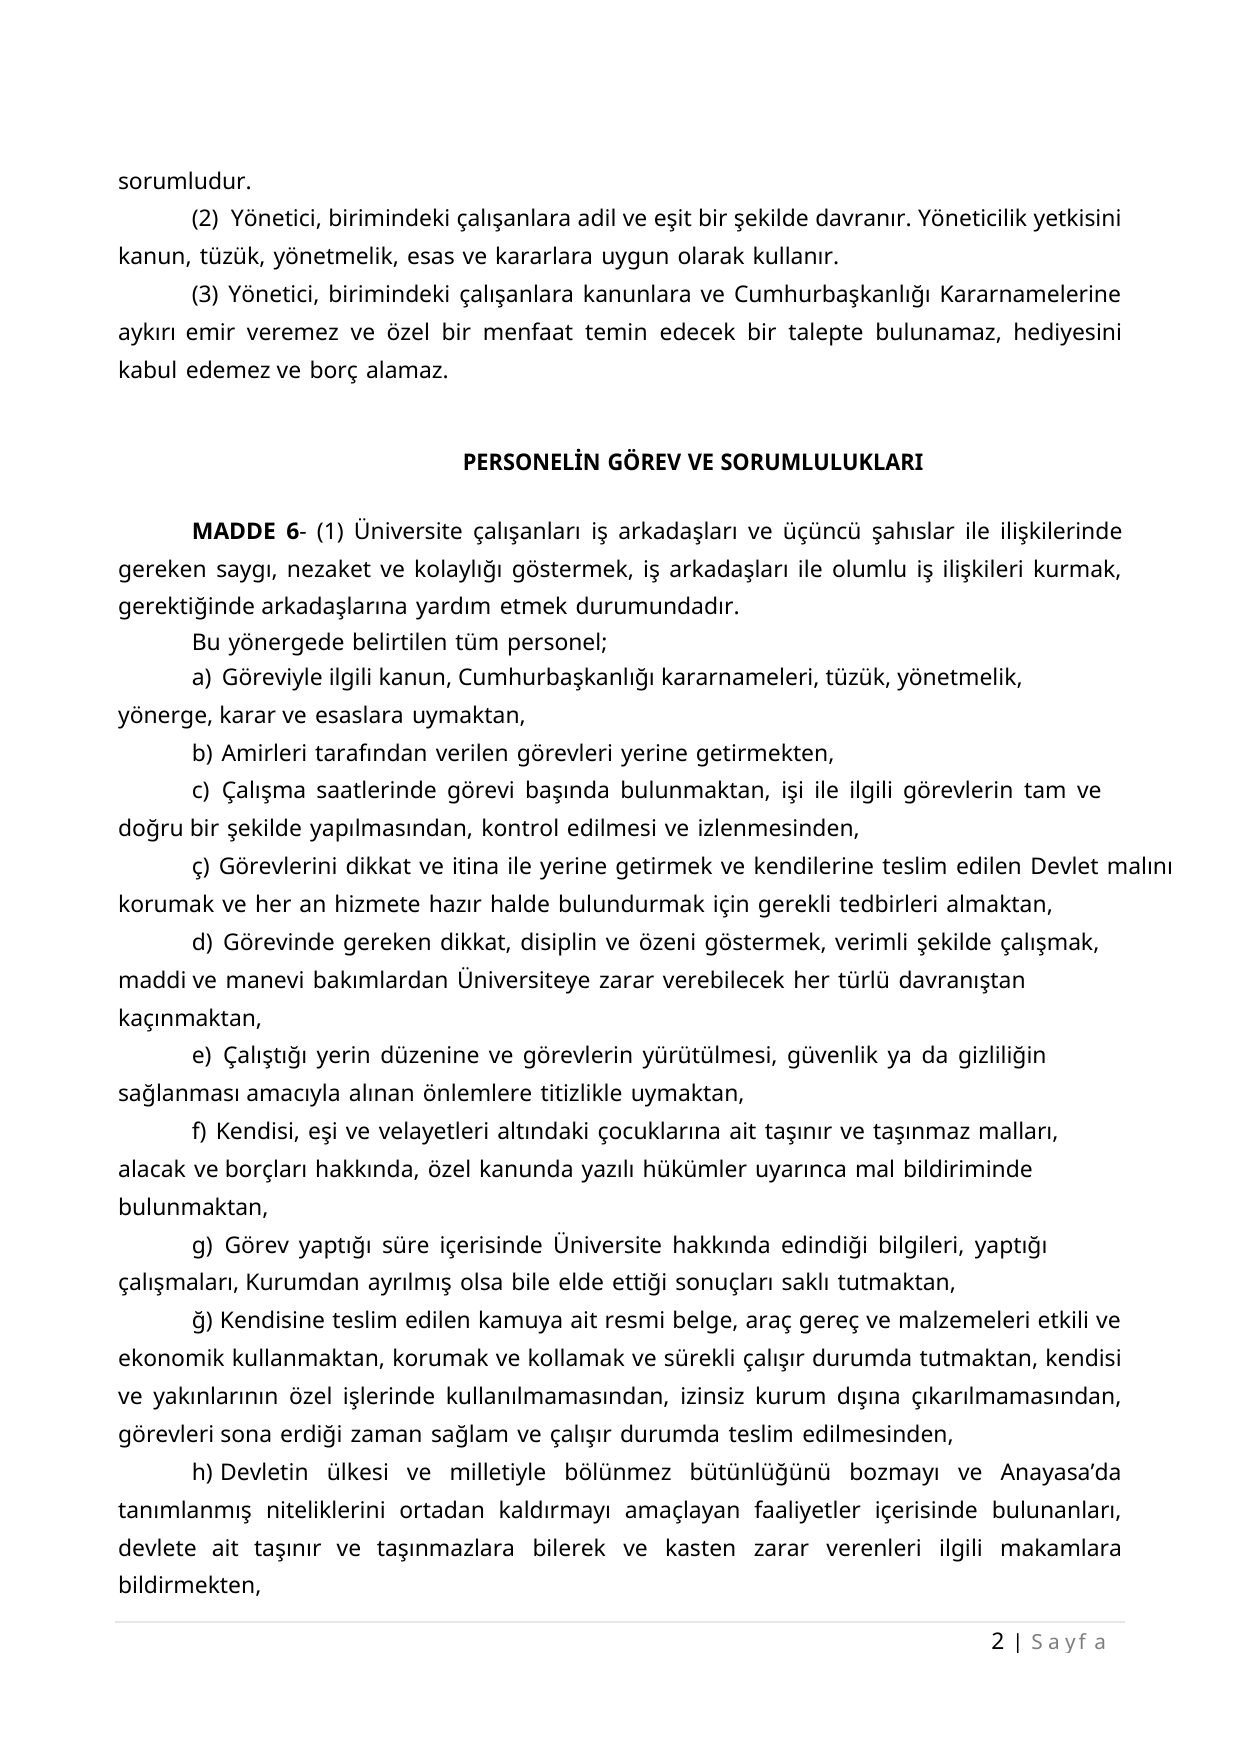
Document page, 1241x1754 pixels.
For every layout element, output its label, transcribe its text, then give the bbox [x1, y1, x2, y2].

list Devletin ülkesi ve milletiyle bölünmez bütünlüğünü bozmayı ve Anayasa’da tanımlanmış niteliklerini ortadan kaldırmayı amaçlayan faaliyetler içerisinde bulunanları, devlete ait taşınır ve taşınmazlara bilerek ve kasten zarar verenleri ilgili makamlara bildirmekten, [118, 1456, 1122, 1601]
list Görev yaptığı süre içerisinde Üniversite hakkında edindiği bilgileri, yaptığı çalışmaları, Kurumdan ayrılmış olsa bile elde ettiği sonuçları saklı tutmaktan, [118, 1228, 1122, 1298]
text ç) Görevlerini dikkat ve itina ile yerine getirmek ve kendilerine teslim edilen Devlet malını korumak ve her an hizmete hazır halde bulundurmak için gerekli tedbirleri almaktan, [118, 850, 1194, 919]
list Göreviyle ilgili kanun, Cumhurbaşkanlığı kararnameleri, tüzük, yönetmelik, yönerge, karar ve esaslara uymaktan, [118, 661, 1122, 730]
list Çalışma saatlerinde görevi başında bulunmaktan, işi ile ilgili görevlerin tam ve doğru bir şekilde yapılmasından, kontrol edilmesi ve izlenmesinden, [118, 774, 1122, 843]
list Kendisi, eşi ve velayetleri altındaki çocuklarına ait taşınır ve taşınmaz malları, alacak ve borçları hakkında, özel kanunda yazılı hükümler uyarınca mal bildiriminde bulunmaktan, [118, 1115, 1123, 1222]
subtitle PERSONELİN GÖREV VE SORUMLULUKLARI [192, 446, 1194, 508]
list Amirleri tarafından verilen görevleri yerine getirmekten, [192, 737, 1194, 768]
list Görevinde gereken dikkat, disiplin ve özeni göstermek, verimli şekilde çalışmak, maddi ve manevi bakımlardan Üniversiteye zarar verebilecek her türlü davranıştan kaçınmaktan, [118, 926, 1122, 1033]
list Çalıştığı yerin düzenine ve görevlerin yürütülmesi, güvenlik ya da gizliliğin sağlanması amacıyla alınan önlemlere titizlikle uymaktan, [118, 1039, 1122, 1108]
text Bu yönergede belirtilen tüm personel; [192, 628, 1194, 656]
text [118, 164, 1122, 196]
list Yönetici, birimindeki çalışanlara adil ve eşit bir şekilde davranır. Yöneticilik yetkisini kanun, tüzük, yönetmelik, esas ve kararlara uygun olarak kullanır. [118, 202, 1122, 271]
list Yönetici, birimindeki çalışanlara kanunlara ve Cumhurbaşkanlığı Kararnamelerine aykırı emir veremez ve özel bir menfaat temin edecek bir talepte bulunamaz, hediyesini kabul edemez ve borç alamaz. [118, 278, 1122, 385]
text ğ) Kendisine teslim edilen kamuya ait resmi belge, araç gereç ve malzemeleri etkili ve ekonomik kullanmaktan, korumak ve kollamak ve sürekli çalışır durumda tutmaktan, kendisi ve yakınlarının özel işlerinde kullanılmamasından, izinsiz kurum dışına çıkarılmamasından, görevleri sona erdiği zaman sağlam ve çalışır durumda teslim edilmesinden, [118, 1304, 1122, 1449]
text MADDE 6- (1) Üniversite çalışanları iş arkadaşları ve üçüncü şahıslar ile ilişkilerinde gereken saygı, nezaket ve kolaylığı göstermek, iş arkadaşları ile olumlu iş ilişkileri kurmak, gerektiğinde arkadaşlarına yardım etmek durumundadır. [118, 515, 1122, 622]
